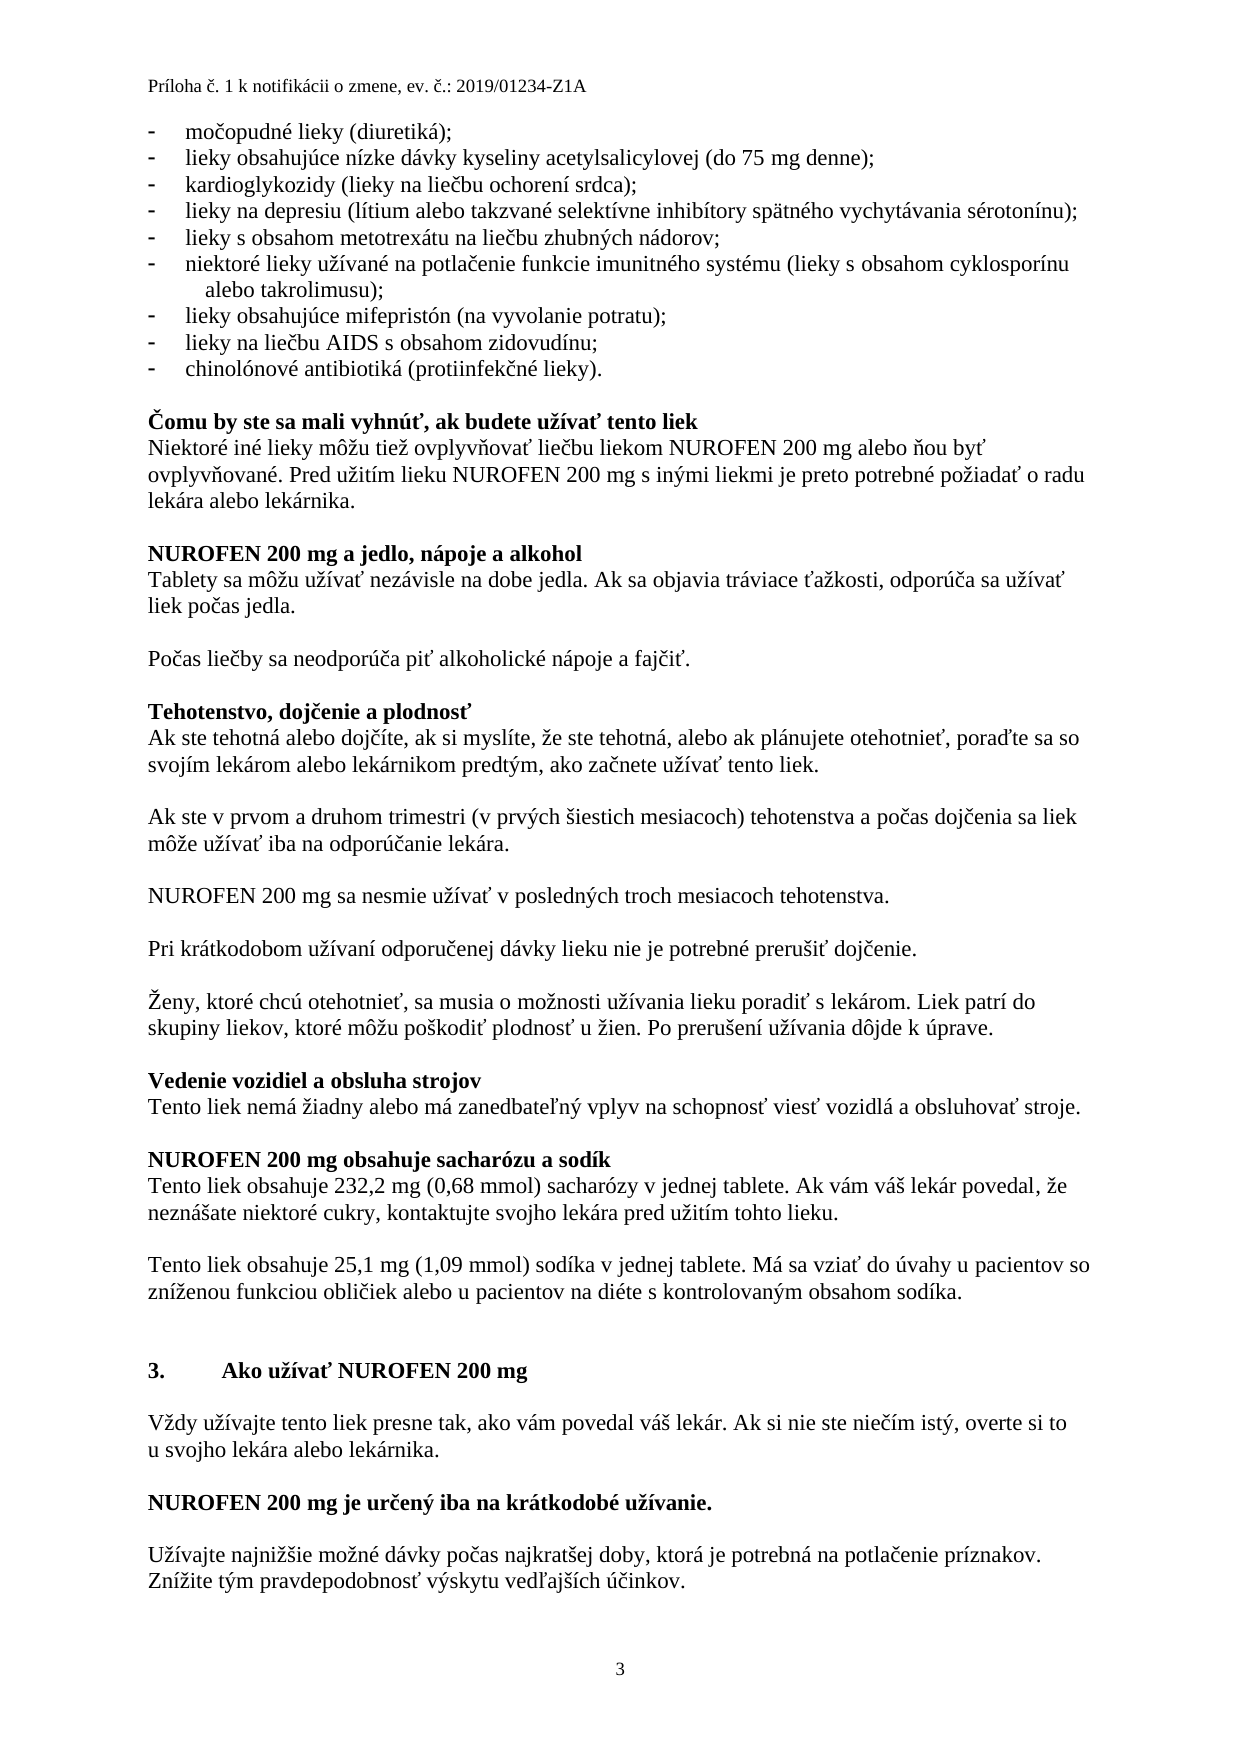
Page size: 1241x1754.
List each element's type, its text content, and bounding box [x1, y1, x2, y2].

text Tento liek obsahuje 25,1 mg (1,09 mmol) sodíka v jednej tablete. Má sa vziať do úvahy u pacientov so zníženou funkciou obličiek alebo u pacientov na diéte s kontrolovaným obsahom sodíka. [148, 1251, 1092, 1304]
list lieky s obsahom metotrexátu na liečbu zhubných nádorov; [148, 223, 1093, 250]
list Počas liečby sa neodporúča piť alkoholické nápoje a fajčiť. [148, 645, 1093, 672]
list Vedenie vozidiel a obsluha strojov [148, 1067, 1092, 1093]
text Ženy, ktoré chcú otehotnieť, sa musia o možnosti užívania lieku poradiť s lekárom. Liek patrí do skupiny liekov, ktoré môžu poškodiť plodnosť u žien. Po prerušení užívania dôjde k úprave. [148, 988, 1092, 1041]
subtitle NUROFEN 200 mg a jedlo, nápoje a alkohol [148, 540, 1092, 566]
subtitle 3. Ako užívať NUROFEN 200 mg [148, 1357, 1092, 1383]
text Niektoré iné lieky môžu tiež ovplyvňovať liečbu liekom NUROFEN 200 mg alebo ňou byť ovplyvňované. Pred užitím lieku NUROFEN 200 mg s inými liekmi je preto potrebné požiadať o radu lekára alebo lekárnika. [148, 434, 1092, 513]
list NUROFEN 200 mg obsahuje sacharózu a sodík [148, 1146, 1092, 1172]
list chinolónové antibiotiká (protiinfekčné lieky). [148, 355, 1093, 382]
subtitle Čomu by ste sa mali vyhnúť, ak budete užívať tento liek [148, 408, 1092, 434]
list lieky na liečbu AIDS s obsahom zidovudínu; [148, 329, 1093, 355]
text Ak ste v prvom a druhom trimestri (v prvých šiestich mesiacoch) tehotenstva a počas dojčenia sa liek môže užívať iba na odporúčanie lekára. [148, 803, 1092, 856]
list močopudné lieky (diuretiká); [148, 118, 1093, 144]
text Pri krátkodobom užívaní odporučenej dávky lieku nie je potrebné prerušiť dojčenie. [148, 935, 1092, 961]
list NUROFEN 200 mg je určený iba na krátkodobé užívanie. [148, 1488, 1092, 1515]
list lieky na depresiu (lítium alebo takzvané selektívne inhibítory spätného vychytávania sérotonínu); [148, 197, 1093, 223]
text Užívajte najnižšie možné dávky počas najkratšej doby, ktorá je potrebná na potlačenie príznakov. Znížite tým pravdepodobnosť výskytu vedľajších účinkov. [148, 1541, 1093, 1594]
list lieky obsahujúce nízke dávky kyseliny acetylsalicylovej (do 75 mg denne); [148, 144, 1093, 171]
list lieky obsahujúce mifepristón (na vyvolanie potratu); [148, 303, 1093, 329]
text Tehotenstvo, dojčenie a plodnosť [148, 698, 1092, 724]
text Ak ste tehotná alebo dojčíte, ak si myslíte, že ste tehotná, alebo ak plánujete otehotnieť, poraďte sa so svojím lekárom alebo lekárnikom predtým, ako začnete užívať tento liek. [148, 724, 1092, 777]
text Vždy užívajte tento liek presne tak, ako vám povedal váš lekár. Ak si nie ste niečím istý, overte si to u svojho lekára alebo lekárnika. [148, 1409, 1092, 1462]
list kardioglykozidy (lieky na liečbu ochorení srdca); [148, 171, 1093, 197]
list niektoré lieky užívané na potlačenie funkcie imunitného systému (lieky s obsahom cyklosporínu alebo takrolimusu); [148, 250, 1093, 303]
text NUROFEN 200 mg sa nesmie užívať v posledných troch mesiacoch tehotenstva. [148, 882, 1092, 909]
text Tento liek nemá žiadny alebo má zanedbateľný vplyv na schopnosť viesť vozidlá a obsluhovať stroje. [148, 1093, 1092, 1119]
text Tento liek obsahuje 232,2 mg (0,68 mmol) sacharózy v jednej tablete. Ak vám váš lekár povedal, že neznášate niektoré cukry, kontaktujte svojho lekára pred užitím tohto lieku. [148, 1172, 1092, 1225]
list Tablety sa môžu užívať nezávisle na dobe jedla. Ak sa objavia tráviace ťažkosti, odporúča sa užívať liek počas jedla. [148, 566, 1093, 619]
